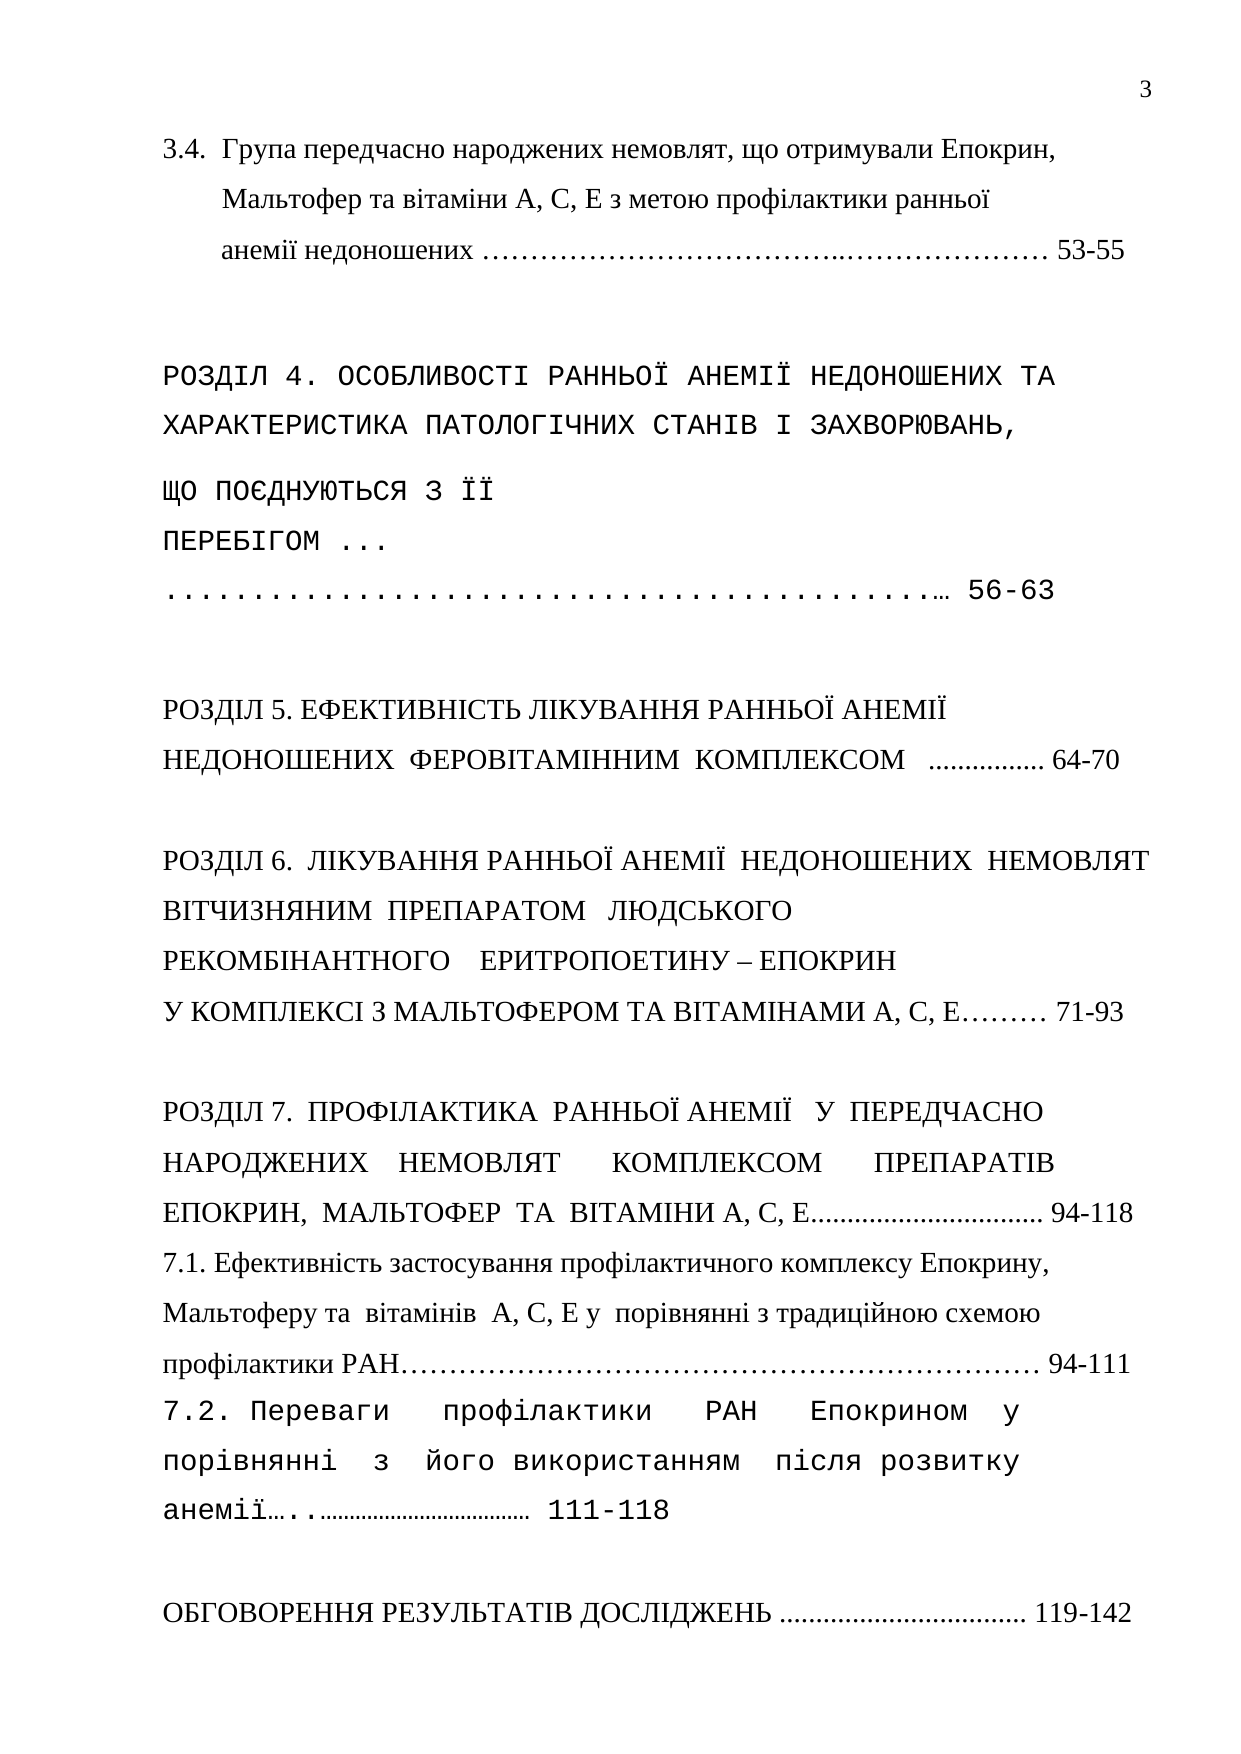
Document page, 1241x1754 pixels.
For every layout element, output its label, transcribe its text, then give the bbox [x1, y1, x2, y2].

text РОЗДІЛ 6. лікування ранньої анемії недоношених немовлят вітчизняним препаратом людського [162, 843, 1152, 927]
text ОБГОВОРЕННЯ РЕЗУЛЬТАТІВ ДОСЛІДЖЕНЬ .................................. 119-142 [162, 1595, 1152, 1628]
text анемії недоношених ………………………………..………………… 53-55 [162, 232, 1152, 265]
text РОЗДІЛ 7. профілактика ранньої анемії у передчасно народжених немовлят комплексом препаратів [162, 1094, 1152, 1178]
text 7.1. Ефективність застосування профілактичного комплексу Епокрину, Мальтоферу та вітамінів А, С, Е у порівнянні з традиційною схемою профілактики РАН………………………………………………………… 94-111 [162, 1245, 1152, 1379]
text епокрин, мальтофер та вітаміни а, с, е................................ 94-118 [162, 1195, 1152, 1228]
text 7.2. Переваги профілактики РАН Епокрином у порівнянні з його використанням після розвитку анемії…..……………………………… 111-118 [162, 1396, 1152, 1528]
text у комплексі з мальтофером та вітамінами А, С, Е……… 71-93 [162, 994, 1152, 1027]
text РОЗДІЛ 5. Ефективність ЛІКУВАННЯ ранньої анемії недоношених феровітаміннИМ комплексОМ ................ 64-70 [162, 692, 1152, 776]
text рекомбінантного еритропоетину – епокрин [162, 943, 1152, 977]
text що поєднуються з її перебігом ...............................................… 56-63 [162, 476, 1140, 608]
text РОЗДІЛ 4. Особливості ранньої анемії недоношених та характеристика патологічних станів і захворювань, [162, 361, 1140, 443]
list Група передчасно народжених немовлят, що отримували Епокрин, Мальтофер та вітаміни А, С, Е з метою профілактики ранньої [162, 131, 1152, 215]
